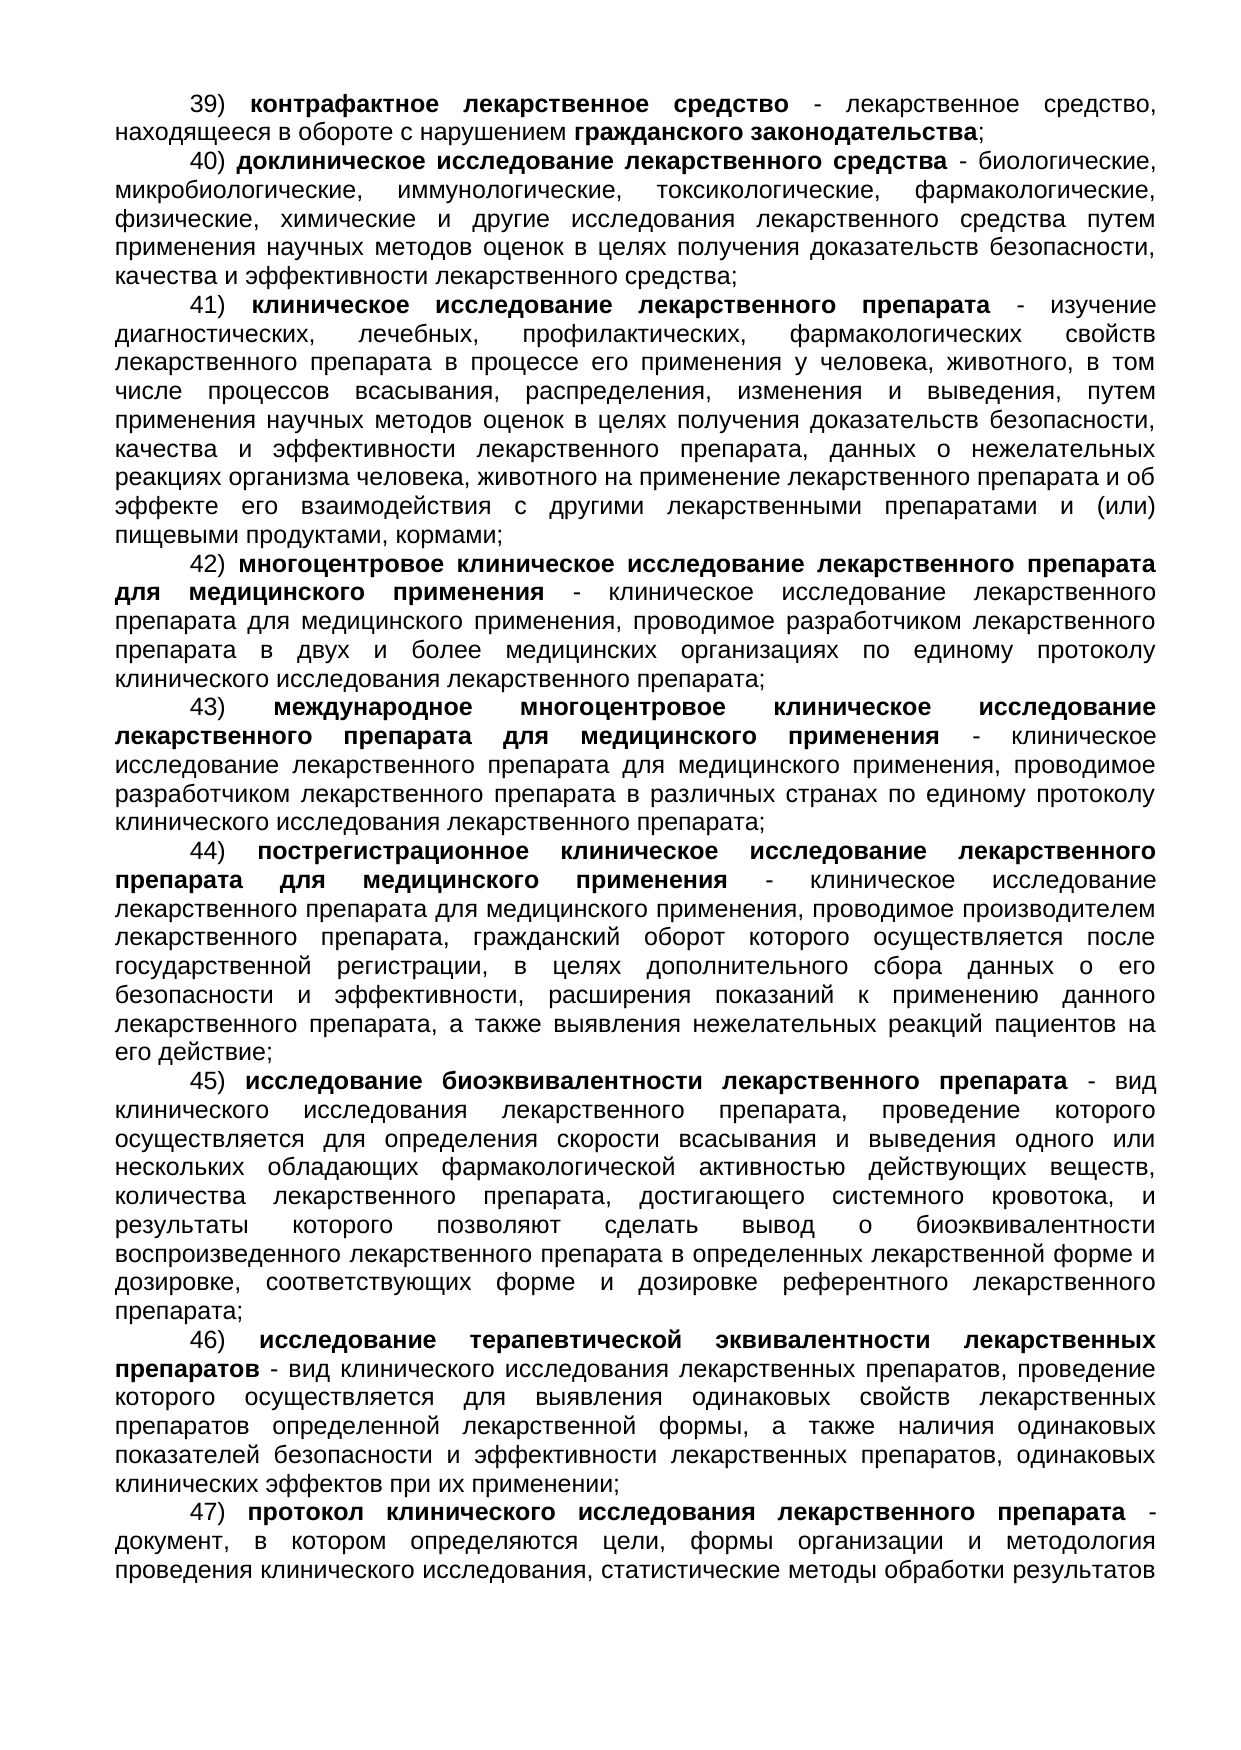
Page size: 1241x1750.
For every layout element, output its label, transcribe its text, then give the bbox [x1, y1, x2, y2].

text 46) исследование терапевтической эквивалентности лекарственных препаратов - вид клинического исследования лекарственных препаратов, проведение которого осуществляется для выявления одинаковых свойств лекарственных препаратов определенной лекарственной формы, а также наличия одинаковых показателей безопасности и эффективности лекарственных препаратов, одинаковых клинических эффектов при их применении; [114, 1325, 1157, 1497]
text 45) исследование биоэквивалентности лекарственного препарата - вид клинического исследования лекарственного препарата, проведение которого осуществляется для определения скорости всасывания и выведения одного или нескольких обладающих фармакологической активностью действующих веществ, количества лекарственного препарата, достигающего системного кровотока, и результаты которого позволяют сделать вывод о биоэквивалентности воспроизведенного лекарственного препарата в определенных лекарственной форме и дозировке, соответствующих форме и дозировке референтного лекарственного препарата; [114, 1066, 1157, 1325]
text 42) многоцентровое клиническое исследование лекарственного препарата для медицинского применения - клиническое исследование лекарственного препарата для медицинского применения, проводимое разработчиком лекарственного препарата в двух и более медицинских организациях по единому протоколу клинического исследования лекарственного препарата; [114, 549, 1157, 692]
text 41) клиническое исследование лекарственного препарата - изучение диагностических, лечебных, профилактических, фармакологических свойств лекарственного препарата в процессе его применения у человека, животного, в том числе процессов всасывания, распределения, изменения и выведения, путем применения научных методов оценок в целях получения доказательств безопасности, качества и эффективности лекарственного препарата, данных о нежелательных реакциях организма человека, животного на применение лекарственного препарата и об эффекте его взаимодействия с другими лекарственными препаратами и (или) пищевыми продуктами, кормами; [114, 290, 1157, 549]
text 44) пострегистрационное клиническое исследование лекарственного препарата для медицинского применения - клиническое исследование лекарственного препарата для медицинского применения, проводимое производителем лекарственного препарата, гражданский оборот которого осуществляется после государственной регистрации, в целях дополнительного сбора данных о его безопасности и эффективности, расширения показаний к применению данного лекарственного препарата, а также выявления нежелательных реакций пациентов на его действие; [114, 836, 1157, 1066]
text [114, 1497, 1157, 1584]
text 40) доклиническое исследование лекарственного средства - биологические, микробиологические, иммунологические, токсикологические, фармакологические, физические, химические и другие исследования лекарственного средства путем применения научных методов оценок в целях получения доказательств безопасности, качества и эффективности лекарственного средства; [114, 146, 1157, 290]
text 39) контрафактное лекарственное средство - лекарственное средство, находящееся в обороте с нарушением гражданского законодательства; [114, 89, 1157, 146]
text 43) международное многоцентровое клиническое исследование лекарственного препарата для медицинского применения - клиническое исследование лекарственного препарата для медицинского применения, проводимое разработчиком лекарственного препарата в различных странах по единому протоколу клинического исследования лекарственного препарата; [114, 692, 1157, 836]
